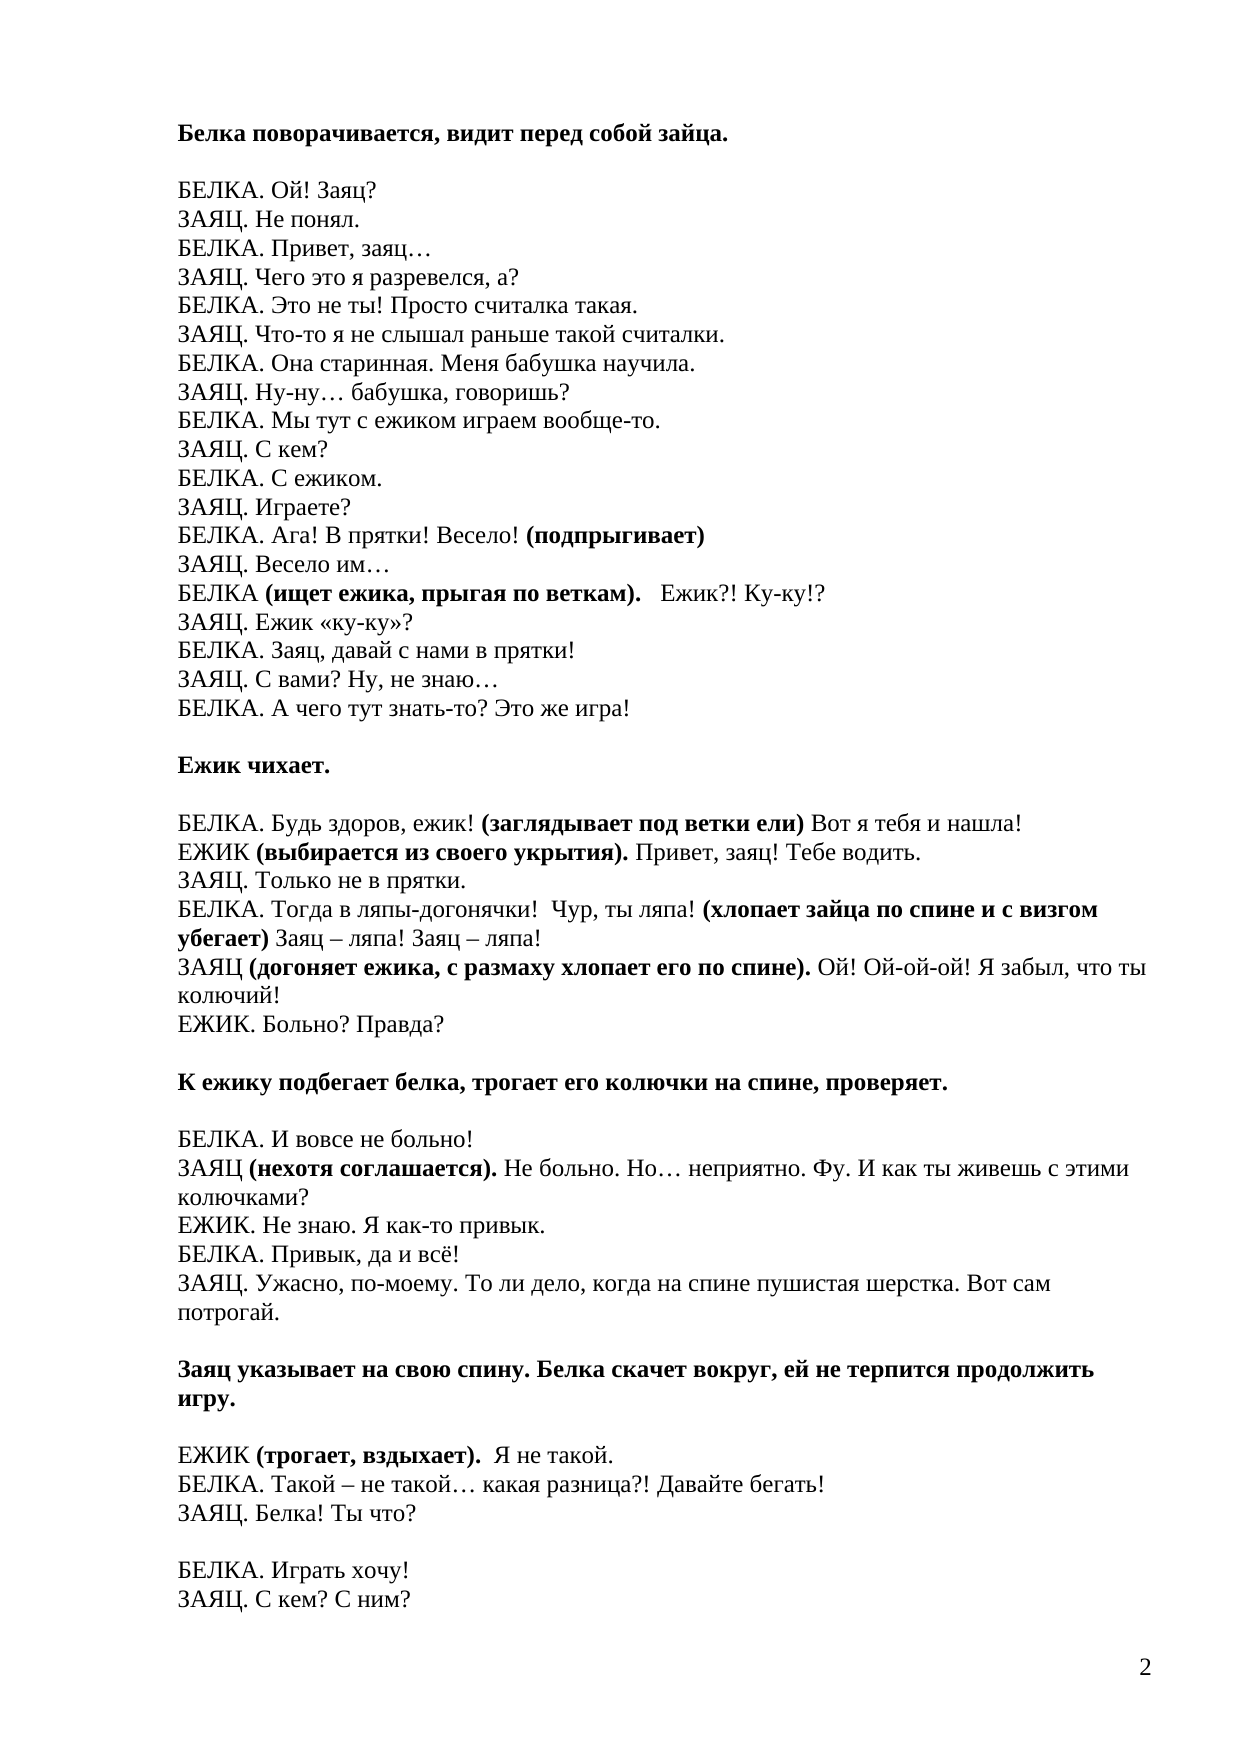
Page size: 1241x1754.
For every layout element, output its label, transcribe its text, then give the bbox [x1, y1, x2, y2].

text БЕЛКА (ищет ежика, прыгая по веткам). Ежик?! Ку-ку!? [177, 578, 1152, 607]
text БЕЛКА. Мы тут с ежиком играем вообще-то. [177, 406, 1152, 434]
text БЕЛКА. И вовсе не больно! [177, 1124, 1152, 1153]
text ЗАЯЦ. Играете? [177, 492, 1152, 521]
text БЕЛКА. Будь здоров, ежик! (заглядывает под ветки ели) Вот я тебя и нашла! [177, 808, 1152, 837]
text ЗАЯЦ (догоняет ежика, с размаху хлопает его по спине). Ой! Ой-ой-ой! Я забыл, что ты колючий! [177, 952, 1152, 1009]
text БЕЛКА. Ага! В прятки! Весело! (подпрыгивает) [177, 521, 1152, 549]
text БЕЛКА. С ежиком. [177, 463, 1152, 492]
text ЗАЯЦ. Ежик «ку-ку»? [177, 607, 1152, 636]
text БЕЛКА. Она старинная. Меня бабушка научила. [177, 348, 1152, 377]
text ЕЖИК. Не знаю. Я как-то привык. [177, 1211, 1152, 1239]
text ЕЖИК (трогает, вздыхает). Я не такой. [177, 1441, 1152, 1469]
text ЗАЯЦ. С вами? Ну, не знаю… [177, 664, 1152, 693]
text БЕЛКА. Привык, да и всё! [177, 1239, 1152, 1268]
text ЕЖИК (выбирается из своего укрытия). Привет, заяц! Тебе водить. [177, 837, 1152, 866]
text К ежику подбегает белка, трогает его колючки на спине, проверяет. [177, 1067, 1152, 1096]
text ЗАЯЦ. Белка! Ты что? [177, 1498, 1152, 1527]
text ЗАЯЦ. Ужасно, по-моему. То ли дело, когда на спине пушистая шерстка. Вот сам потрогай. [177, 1268, 1152, 1326]
text БЕЛКА. Ой! Заяц? [177, 176, 1152, 204]
text ЗАЯЦ. С кем? [177, 434, 1152, 463]
text ЗАЯЦ. Ну-ну… бабушка, говоришь? [177, 377, 1152, 406]
text ЗАЯЦ. Только не в прятки. [177, 866, 1152, 894]
text ЗАЯЦ. Не понял. [177, 204, 1152, 233]
text ЗАЯЦ. Весело им… [177, 549, 1152, 578]
text БЕЛКА. Это не ты! Просто считалка такая. [177, 291, 1152, 319]
text БЕЛКА. Тогда в ляпы-догонячки! Чур, ты ляпа! (хлопает зайца по спине и с визгом убегает) Заяц – ляпа! Заяц – ляпа! [177, 894, 1152, 952]
text ЗАЯЦ. Чего это я разревелся, а? [177, 262, 1152, 291]
text ЗАЯЦ. Что-то я не слышал раньше такой считалки. [177, 319, 1152, 348]
text БЕЛКА. Привет, заяц… [177, 233, 1152, 262]
text ЗАЯЦ (нехотя соглашается). Не больно. Но… неприятно. Фу. И как ты живешь с этими колючками? [177, 1153, 1152, 1211]
text Заяц указывает на свою спину. Белка скачет вокруг, ей не терпится продолжить игру. [177, 1354, 1152, 1412]
text Ежик чихает. [177, 751, 1152, 779]
text БЕЛКА. Такой – не такой… какая разница?! Давайте бегать! [177, 1469, 1152, 1498]
text ЕЖИК. Больно? Правда? [177, 1009, 1152, 1038]
text БЕЛКА. А чего тут знать-то? Это же игра! [177, 693, 1152, 722]
text Белка поворачивается, видит перед собой зайца. [177, 118, 1152, 147]
text ЗАЯЦ. С кем? С ним? [177, 1584, 1152, 1613]
text БЕЛКА. Играть хочу! [177, 1556, 1152, 1584]
text БЕЛКА. Заяц, давай с нами в прятки! [177, 636, 1152, 664]
